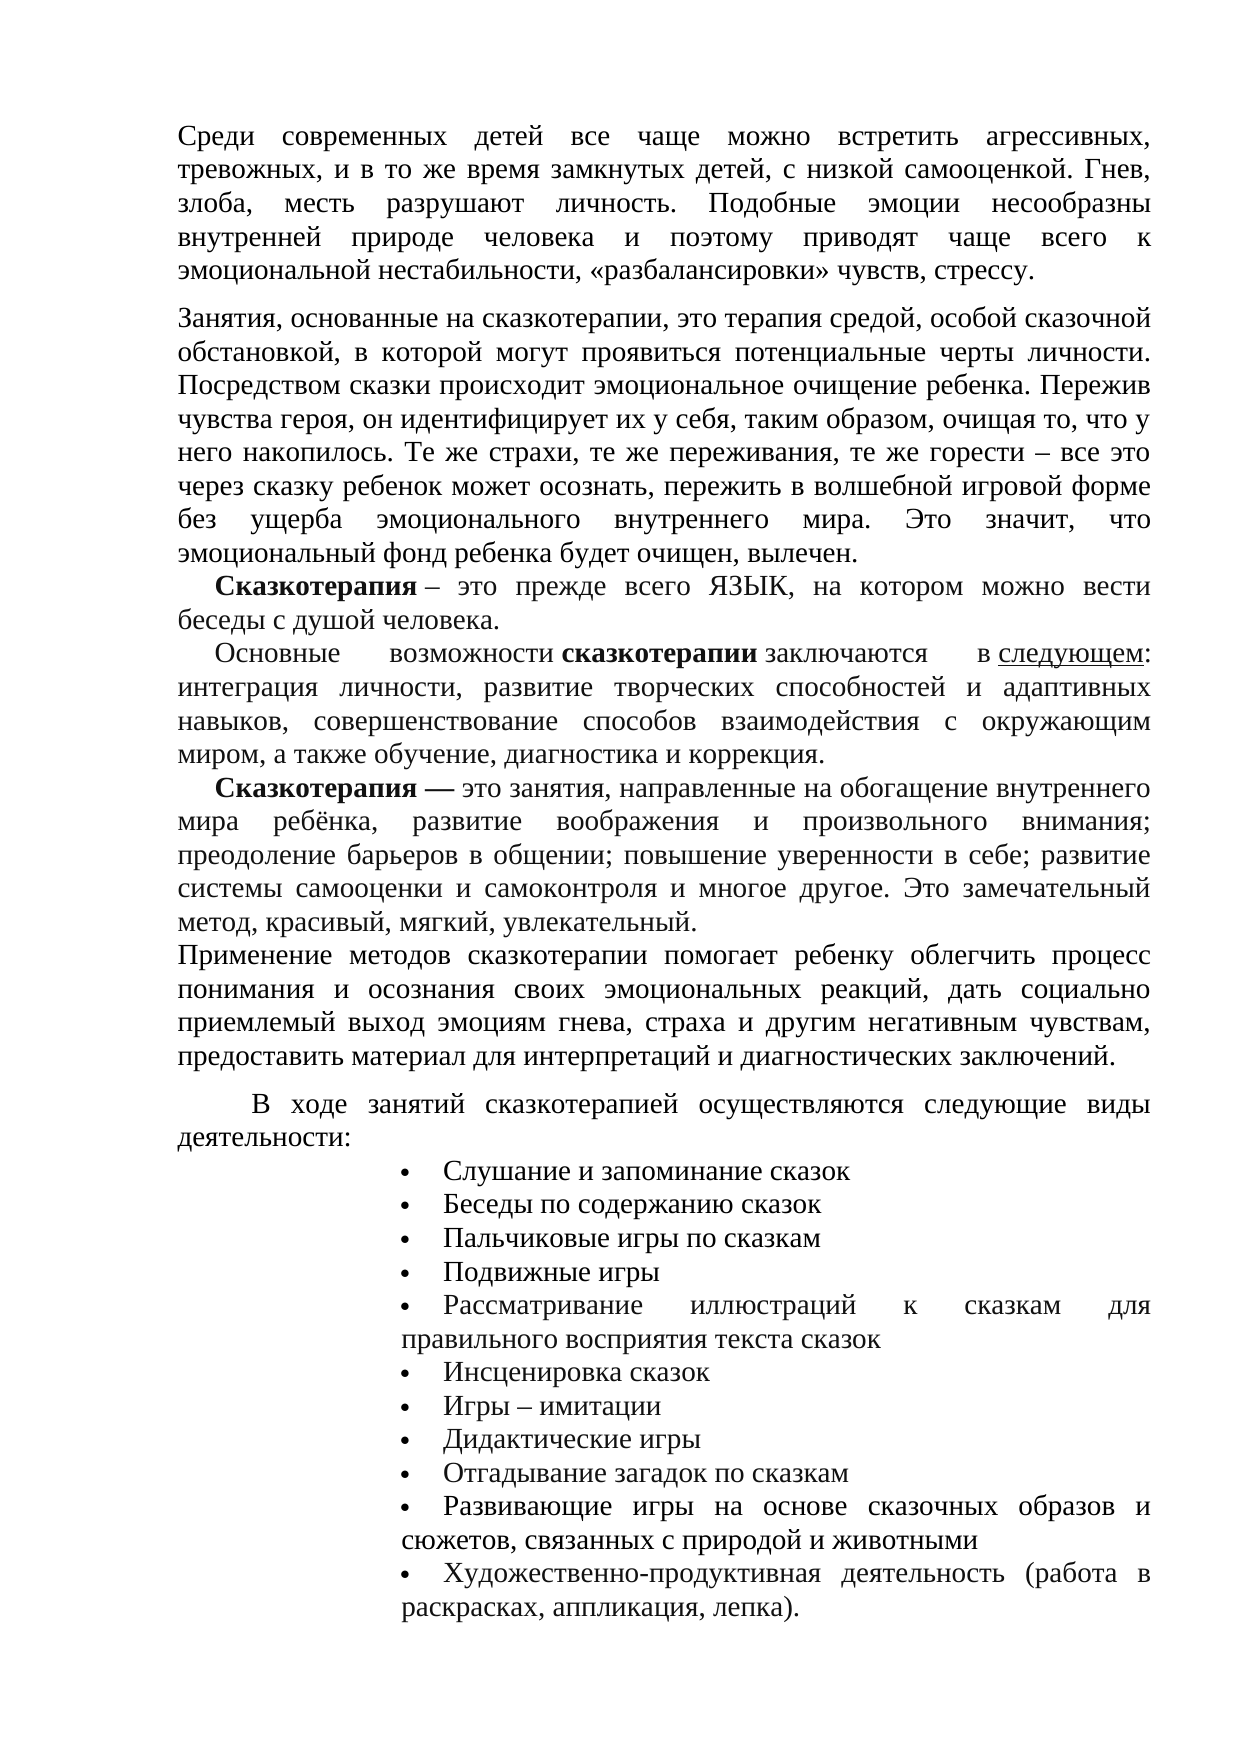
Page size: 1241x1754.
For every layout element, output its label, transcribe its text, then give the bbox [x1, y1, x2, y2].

text Сказкотерапия – это прежде всего ЯЗЫК, на котором можно вести беседы с душой человека. [177, 568, 1152, 636]
text  Беседы по содержанию сказок [401, 1187, 1152, 1220]
text  Отгадывание загадок по сказкам [401, 1455, 1152, 1488]
text  Дидактические игры [401, 1421, 1152, 1455]
text Среди современных детей все чаще можно встретить агрессивных, тревожных, и в то же время замкнутых детей, с низкой самооценкой. Гнев, злоба, месть разрушают личность. Подобные эмоции несообразны внутренней природе человека и поэтому приводят чаще всего к эмоциональной нестабильности, «разбалансировки» чувств, стрессу. [177, 118, 1152, 286]
text Сказкотерапия — это занятия, направленные на обогащение внутреннего мира ребёнка, развитие воображения и произвольного внимания; преодоление барьеров в общении; повышение уверенности в себе; развитие системы самооценки и самоконтроля и многое другое. Это замечательный метод, красивый, мягкий, увлекательный. [177, 770, 1152, 937]
text  Подвижные игры [401, 1254, 1152, 1287]
text  Игры – имитации [401, 1388, 1152, 1421]
text Основные возможности сказкотерапии заключаются в следующем: интеграция личности, развитие творческих способностей и адаптивных навыков, совершенствование способов взаимодействия с окружающим миром, а также обучение, диагностика и коррекция. [177, 636, 1152, 770]
text  Рассматривание иллюстраций к сказкам для правильного восприятия текста сказок [401, 1287, 1152, 1354]
text  Слушание и запоминание сказок [401, 1153, 1152, 1187]
text Занятия, основанные на сказкотерапии, это терапия средой, особой сказочной обстановкой, в которой могут проявиться потенциальные черты личности. Посредством сказки происходит эмоциональное очищение ребенка. Пережив чувства героя, он идентифицирует их у себя, таким образом, очищая то, что у него накопилось. Те же страхи, те же переживания, те же горести – все это через сказку ребенок может осознать, пережить в волшебной игровой форме без ущерба эмоционального внутреннего мира. Это значит, что эмоциональный фонд ребенка будет очищен, вылечен. [177, 300, 1152, 568]
text  Инсценировка сказок [401, 1354, 1152, 1388]
text  Художественно-продуктивная деятельность (работа в раскрасках, аппликация, лепка). [401, 1556, 1152, 1623]
text  Развивающие игры на основе сказочных образов и сюжетов, связанных с природой и животными [401, 1488, 1152, 1556]
text Применение методов сказкотерапии помогает ребенку облегчить процесс понимания и осознания своих эмоциональных реакций, дать социально приемлемый выход эмоциям гнева, страха и другим негативным чувствам, предоставить материал для интерпретаций и диагностических заключений. [177, 937, 1152, 1072]
text  Пальчиковые игры по сказкам [401, 1220, 1152, 1254]
text В ходе занятий сказкотерапией осуществляются следующие виды деятельности: [177, 1086, 1152, 1153]
